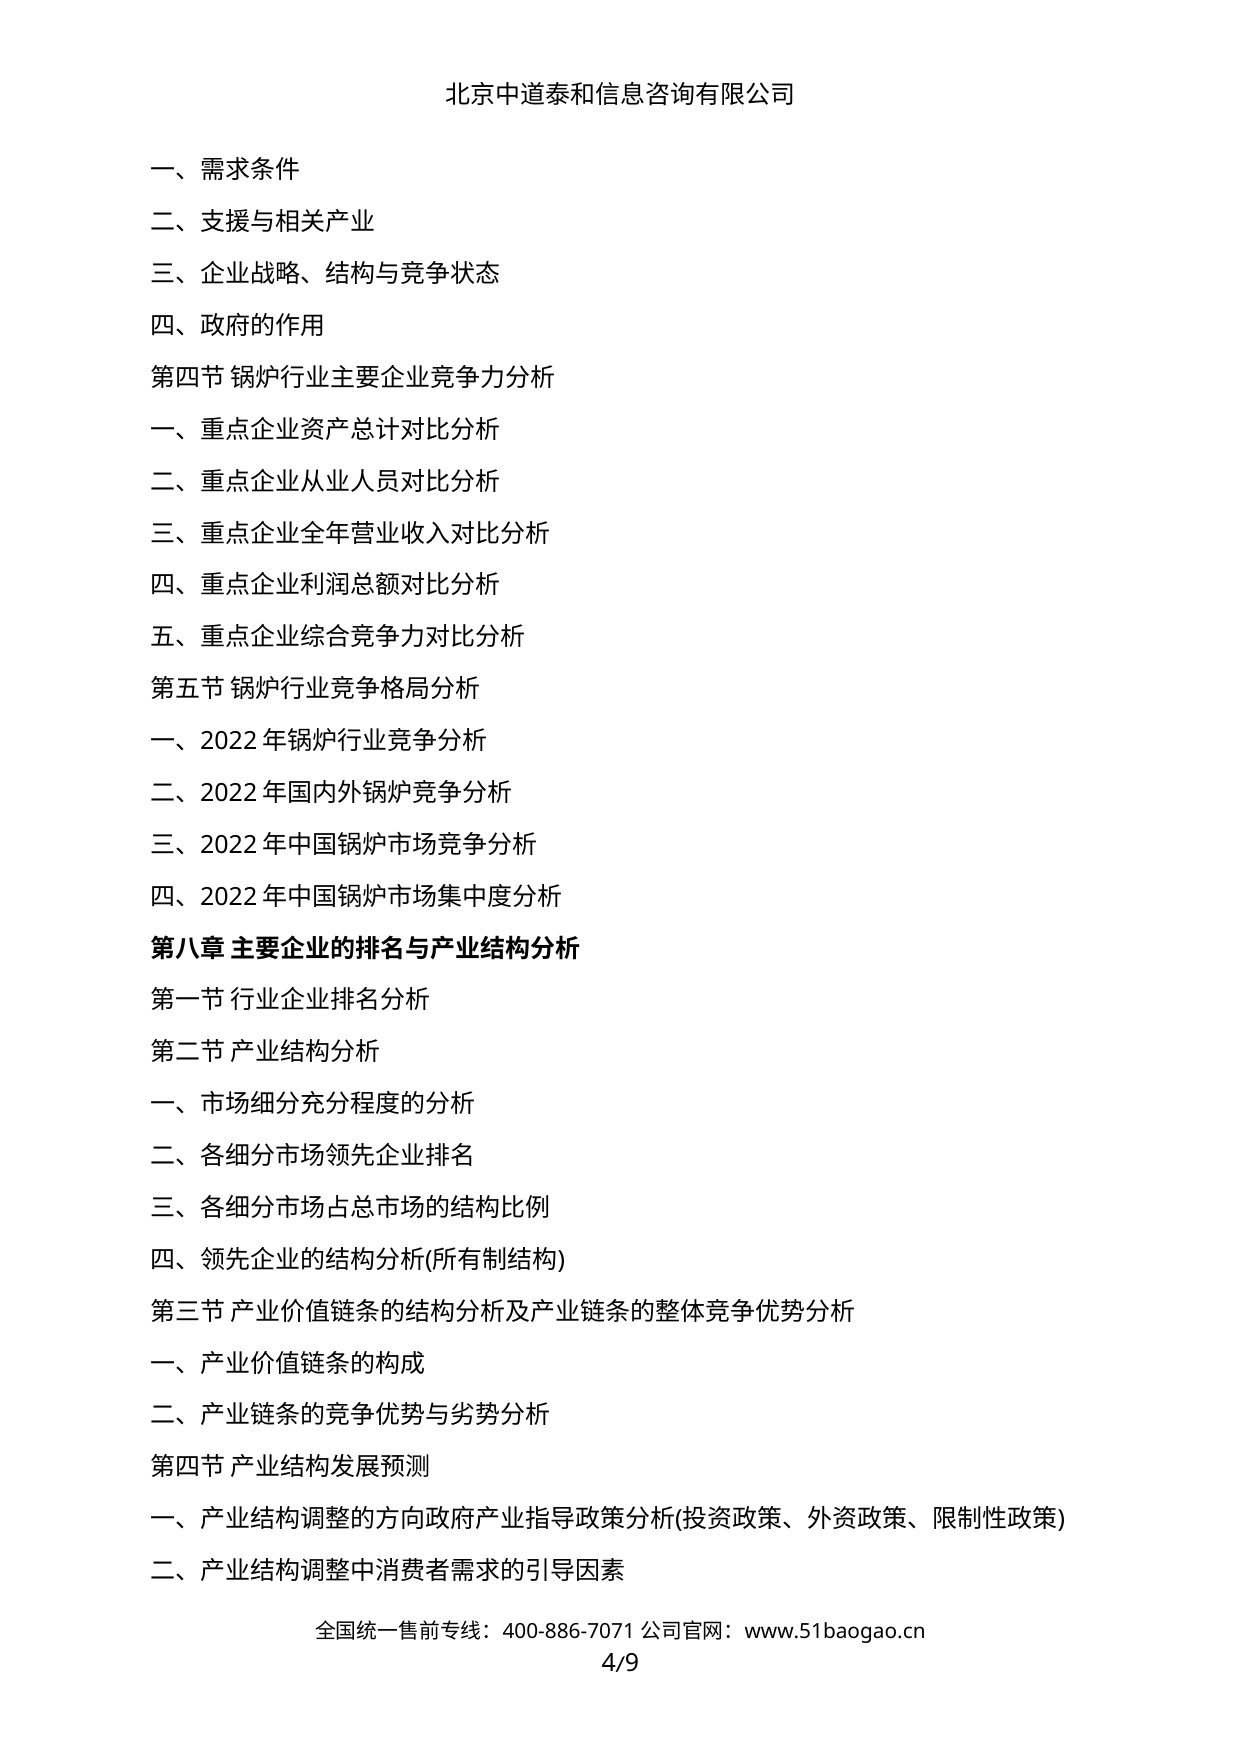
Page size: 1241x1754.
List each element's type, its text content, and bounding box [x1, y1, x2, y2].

text 三、企业战略、结构与竞争状态 [150, 254, 1090, 290]
text 二、产业链条的竞争优势与劣势分析 [150, 1395, 1090, 1431]
text 一、2022年锅炉行业竞争分析 [150, 721, 1090, 757]
text 第五节 锅炉行业竞争格局分析 [150, 669, 1090, 705]
text 二、各细分市场领先企业排名 [150, 1136, 1090, 1172]
text 第八章 主要企业的排名与产业结构分析 [150, 928, 1090, 964]
text 二、2022年国内外锅炉竞争分析 [150, 772, 1090, 809]
text 一、需求条件 [150, 150, 1090, 186]
text 一、市场细分充分程度的分析 [150, 1084, 1090, 1120]
text 三、各细分市场占总市场的结构比例 [150, 1187, 1090, 1224]
text 第一节 行业企业排名分析 [150, 980, 1090, 1016]
text 三、2022年中国锅炉市场竞争分析 [150, 824, 1090, 861]
text 一、产业结构调整的方向政府产业指导政策分析(投资政策、外资政策、限制性政策) [150, 1499, 1090, 1535]
text 二、产业结构调整中消费者需求的引导因素 [150, 1551, 1090, 1587]
text 第二节 产业结构分析 [150, 1032, 1090, 1068]
text 二、支援与相关产业 [150, 202, 1090, 238]
text 一、重点企业资产总计对比分析 [150, 409, 1090, 446]
text 第三节 产业价值链条的结构分析及产业链条的整体竞争优势分析 [150, 1291, 1090, 1327]
text 第四节 锅炉行业主要企业竞争力分析 [150, 357, 1090, 394]
text 四、领先企业的结构分析(所有制结构) [150, 1239, 1090, 1276]
text 一、产业价值链条的构成 [150, 1343, 1090, 1379]
text 第四节 产业结构发展预测 [150, 1447, 1090, 1483]
text 四、政府的作用 [150, 306, 1090, 342]
text 五、重点企业综合竞争力对比分析 [150, 617, 1090, 653]
text 二、重点企业从业人员对比分析 [150, 461, 1090, 497]
text 四、重点企业利润总额对比分析 [150, 565, 1090, 601]
text 四、2022年中国锅炉市场集中度分析 [150, 876, 1090, 912]
text 三、重点企业全年营业收入对比分析 [150, 513, 1090, 549]
